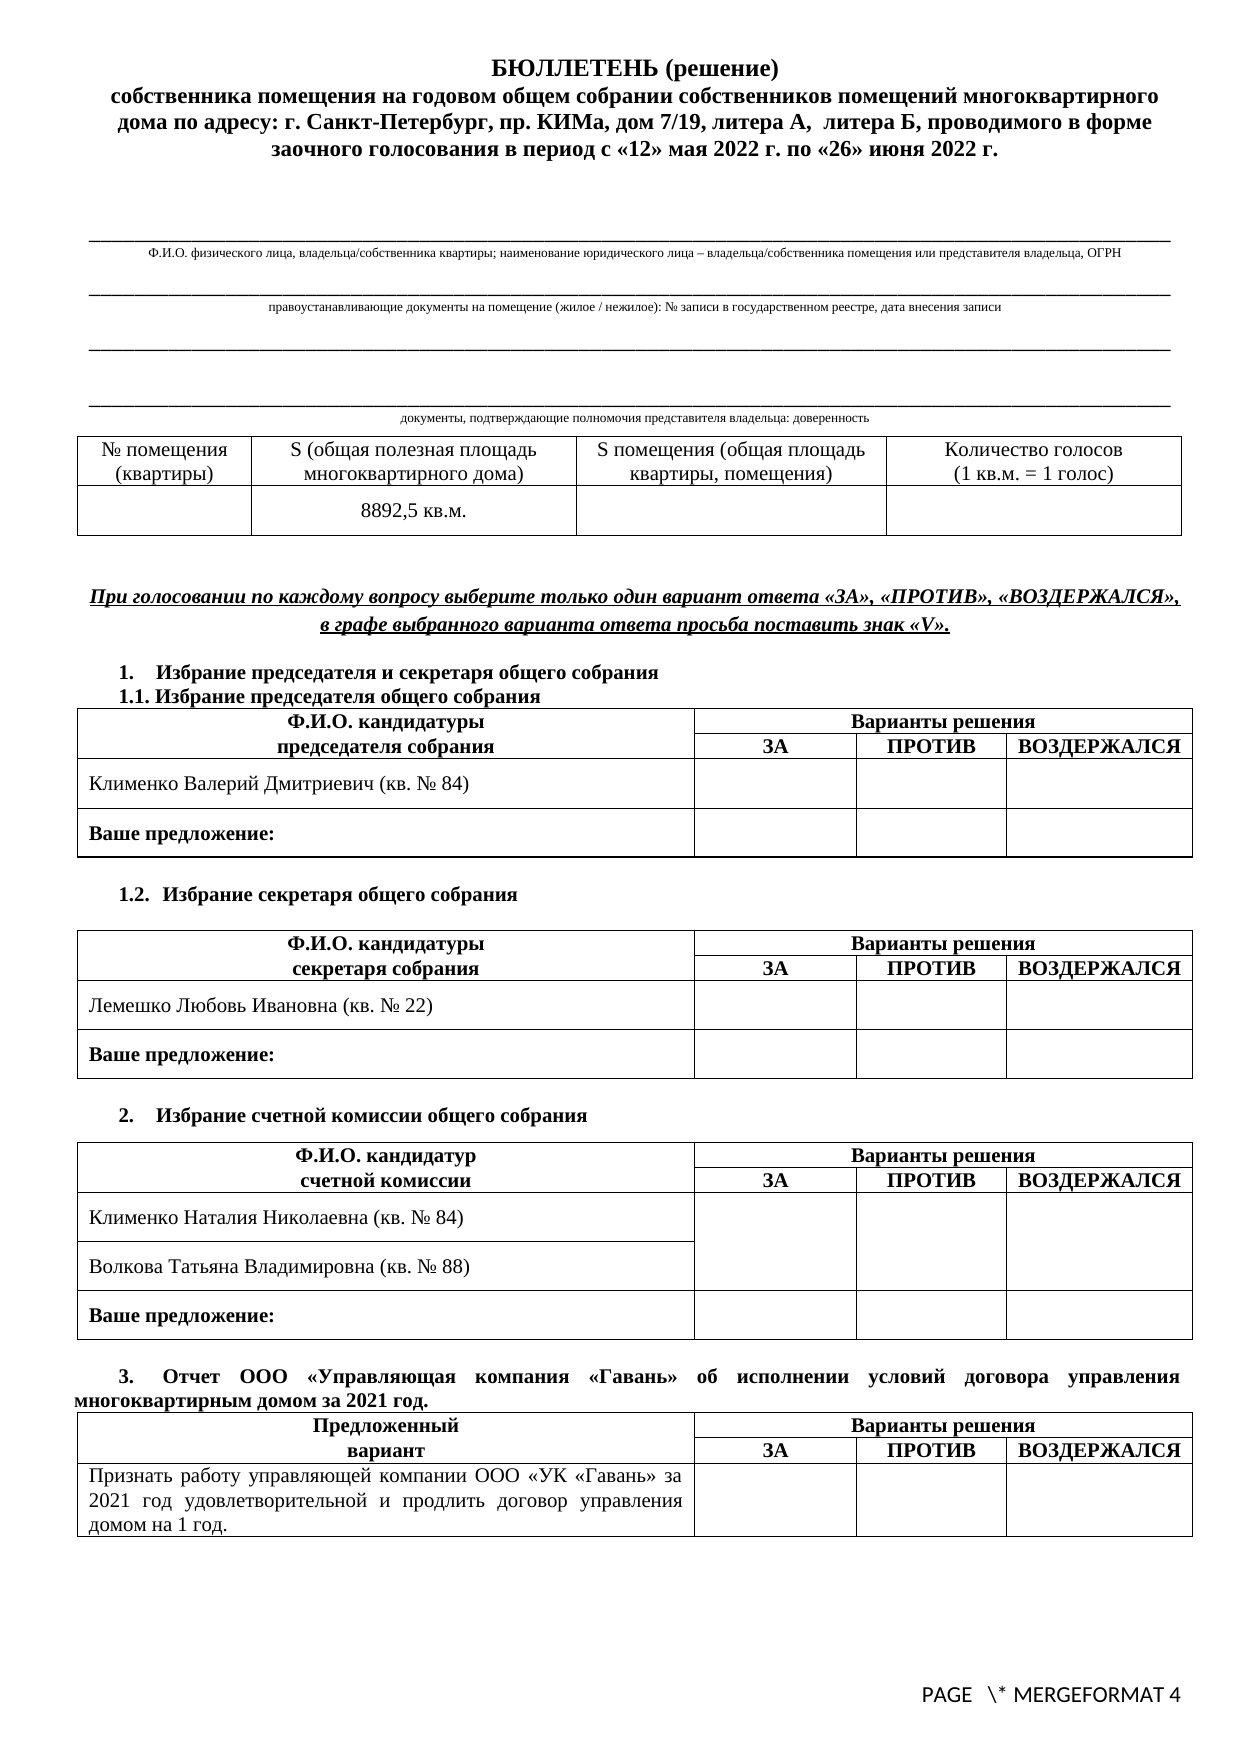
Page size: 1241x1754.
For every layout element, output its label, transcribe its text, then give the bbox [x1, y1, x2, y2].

table_cell Клименко Наталия Николаевна (кв. № 84) [78, 1193, 694, 1241]
text БЮЛЛЕТЕНЬ (решение) [89, 53, 1181, 82]
table_cell Лемешко Любовь Ивановна (кв. № 22) [78, 981, 694, 1029]
text документы, подтверждающие полномочия представителя владельца: доверенность [89, 410, 1181, 436]
table_cell ВОЗДЕРЖАЛСЯ [1007, 1438, 1192, 1462]
table_cell [857, 1464, 1006, 1536]
list Избрание председателя и секретаря общего собрания [118, 660, 1181, 684]
table_cell председателя собрания [78, 733, 694, 758]
table_cell ЗА [695, 734, 856, 758]
table_cell Ваше предложение: [78, 1291, 694, 1339]
table_cell ВОЗДЕРЖАЛСЯ [1007, 1168, 1192, 1192]
text _______________________________________________________________________________________________ [89, 217, 1181, 245]
table_header Ф.И.О. кандидатур [78, 1143, 694, 1167]
text При голосовании по каждому вопросу выберите только один вариант ответа «ЗА», «ПРОТИВ», «ВОЗДЕРЖАЛСЯ», в графе выбранного варианта ответа просьба поставить знак «V». [89, 584, 1181, 605]
table_cell ВОЗДЕРЖАЛСЯ [1007, 734, 1192, 758]
list Отчет ООО «Управляющая компания «Гавань» об исполнении условий договора управления многоквартирным домом за 2021 год. [74, 1364, 1181, 1412]
table_header № помещения (квартиры) [78, 437, 251, 485]
table_cell счетной комиссии [78, 1167, 694, 1192]
table_header Варианты решения [695, 931, 1192, 955]
text Ф.И.О. физического лица, владельца/собственника квартиры; наименование юридического лица – владельца/собственника помещения или представителя владельца, ОГРН [89, 245, 1181, 271]
table_cell [1007, 1464, 1192, 1536]
table_cell ЗА [695, 1438, 856, 1462]
table_header Варианты решения [695, 1143, 1192, 1167]
table_cell [577, 486, 886, 534]
table_cell [857, 809, 1006, 856]
table_cell [695, 759, 856, 807]
table_cell [1007, 981, 1192, 1029]
text 1.1. Избрание председателя общего собрания [89, 684, 1181, 708]
table_header Количество голосов (1 кв.м. = 1 голос) [887, 437, 1181, 485]
table_cell Клименко Валерий Дмитриевич (кв. № 84) [78, 759, 694, 807]
table_header Варианты решения [695, 1413, 1192, 1437]
table_cell [1007, 759, 1192, 807]
table_cell ПРОТИВ [857, 956, 1006, 980]
table_header Варианты решения [695, 709, 1192, 733]
table_cell [857, 1030, 1006, 1078]
list Избрание счетной комиссии общего собрания [118, 1103, 1181, 1127]
table_cell [857, 1193, 1006, 1290]
table_cell [857, 1291, 1006, 1339]
table_cell [695, 981, 856, 1029]
text _______________________________________________________________________________________________ [89, 271, 1181, 299]
table_header S помещения (общая площадь квартиры, помещения) [577, 437, 886, 485]
list Избрание секретаря общего собрания [118, 882, 1181, 906]
table_cell секретаря собрания [78, 955, 694, 980]
text собственника помещения на годовом общем собрании собственников помещений многоквартирного дома по адресу: г. Санкт-Петербург, пр. КИМа, дом 7/19, литера А, литера Б, проводимого в форме заочного голосования в период с «12» мая 2022 г. по «26» июня 2022 г. [89, 82, 1181, 161]
table_header Ф.И.О. кандидатуры [78, 931, 694, 955]
text _______________________________________________________________________________________________ [89, 326, 1181, 354]
table_cell [1007, 1193, 1192, 1290]
table_cell [857, 981, 1006, 1029]
table_cell [1007, 1291, 1192, 1339]
table_cell ЗА [695, 956, 856, 980]
table_cell [857, 759, 1006, 807]
table_cell [695, 809, 856, 856]
text _______________________________________________________________________________________________ [89, 382, 1181, 410]
table_cell Признать работу управляющей компании ООО «УК «Гавань» за 2021 год удовлетворительной и продлить договор управления домом на 1 год. [78, 1464, 694, 1536]
table_cell ВОЗДЕРЖАЛСЯ [1007, 956, 1192, 980]
table_header Предложенный [78, 1413, 694, 1437]
table_cell [695, 1291, 856, 1339]
table_cell Волкова Татьяна Владимировна (кв. № 88) [78, 1242, 694, 1290]
table_cell [695, 1030, 856, 1078]
text правоустанавливающие документы на помещение (жилое / нежилое): № записи в государственном реестре, дата внесения записи [89, 299, 1181, 326]
table_header Ф.И.О. кандидатуры [78, 709, 694, 733]
table_cell [78, 486, 251, 534]
table_cell [1007, 809, 1192, 856]
table_cell вариант [78, 1437, 694, 1462]
text При голосовании по каждому вопросу выберите только один вариант ответа «ЗА», «ПРОТИВ», «ВОЗДЕРЖАЛСЯ», в графе выбранного варианта ответа просьба поставить знак «V». [89, 606, 1181, 636]
table_header S (общая полезная площадь многоквартирного дома) [252, 437, 576, 485]
table_cell 8892,5 кв.м. [252, 486, 576, 534]
table_cell ПРОТИВ [857, 1168, 1006, 1192]
table_cell ПРОТИВ [857, 1438, 1006, 1462]
table_cell [887, 486, 1181, 534]
table_cell Ваше предложение: [78, 1030, 694, 1078]
table_cell [695, 1193, 856, 1290]
table_cell [1007, 1030, 1192, 1078]
table_cell ПРОТИВ [857, 734, 1006, 758]
table_cell Ваше предложение: [78, 809, 694, 856]
table_cell ЗА [695, 1168, 856, 1192]
table_cell [695, 1464, 856, 1536]
